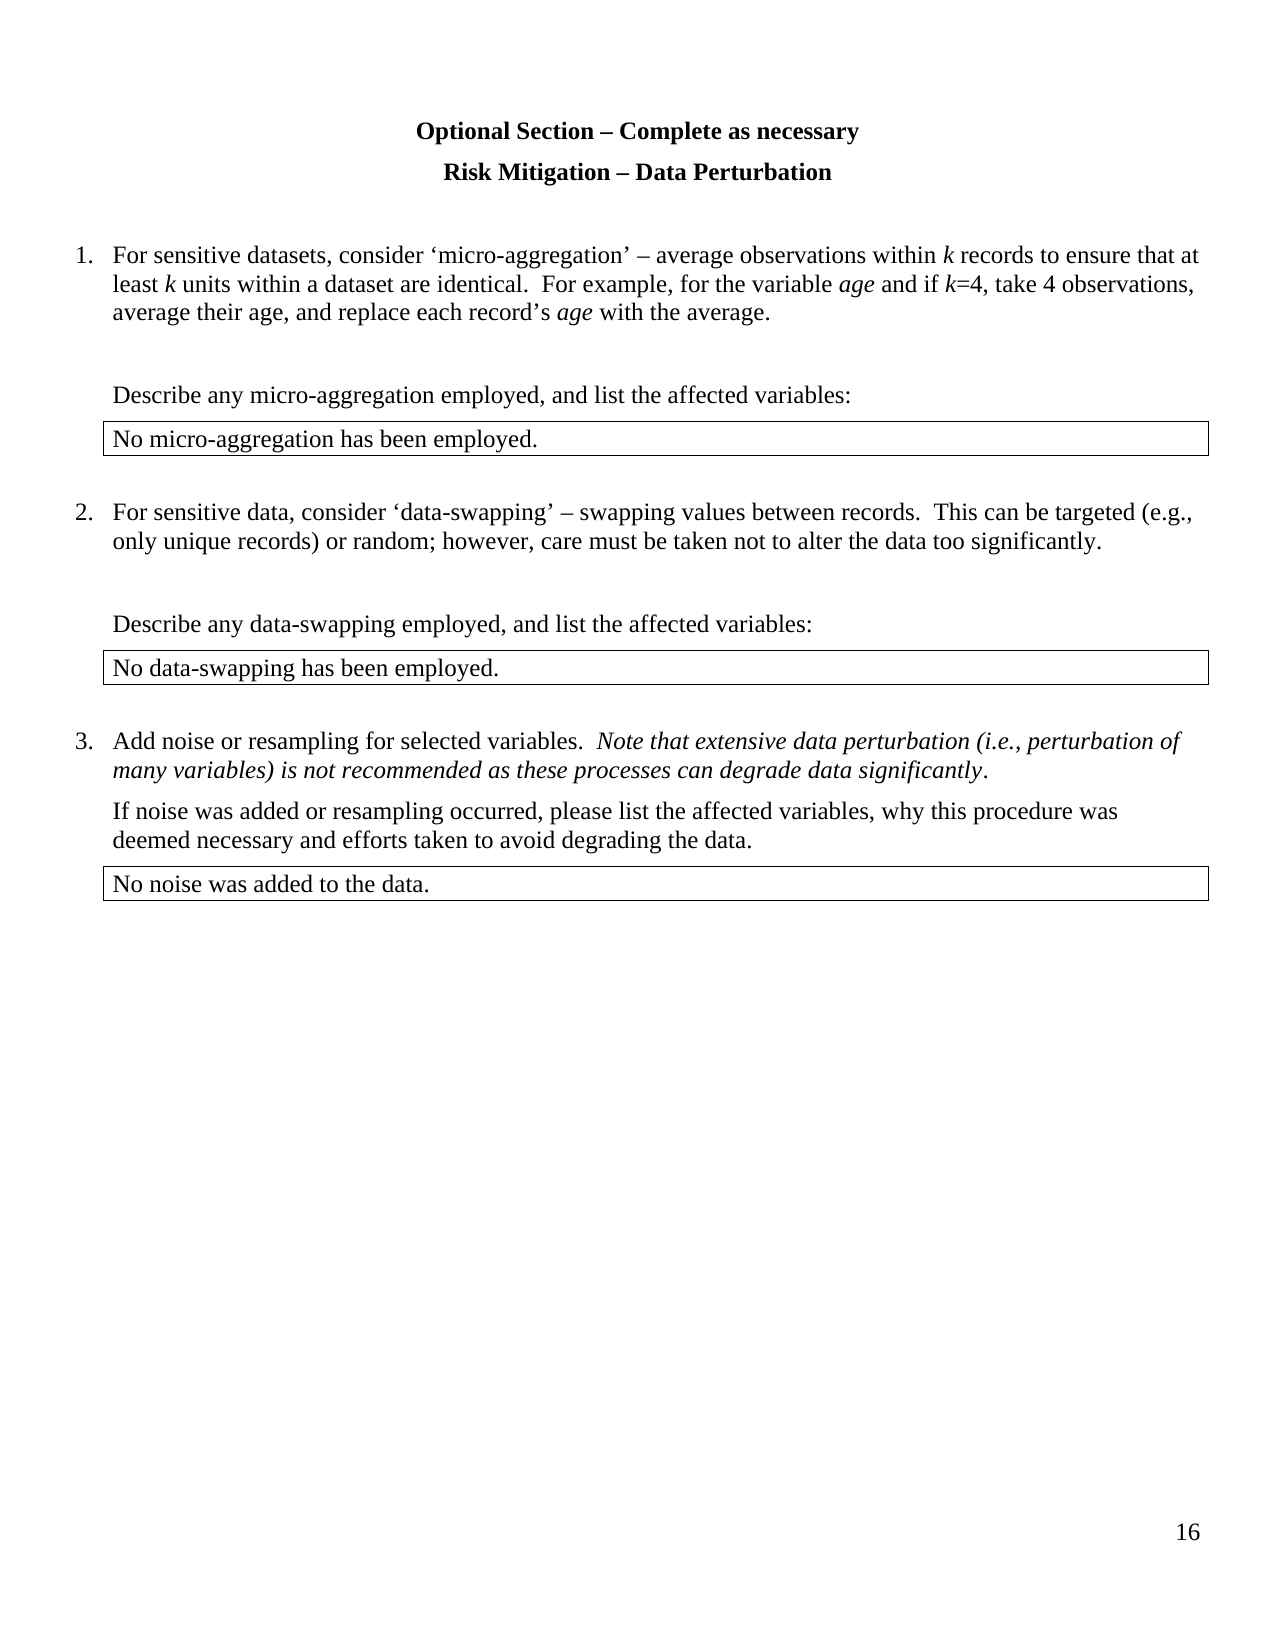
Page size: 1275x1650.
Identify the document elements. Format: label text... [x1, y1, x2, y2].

text Optional Section – Complete as necessary [75, 116, 1200, 145]
text If noise was added or resampling occurred, please list the affected variables, why this procedure was deemed necessary and efforts taken to avoid degrading the data. [112, 796, 1200, 854]
text No noise was added to the data. [104, 867, 1208, 900]
text Describe any data-swapping employed, and list the affected variables: [112, 609, 1200, 637]
text Risk Mitigation – Data Perturbation [75, 157, 1200, 186]
text Describe any micro-aggregation employed, and list the affected variables: [112, 380, 1200, 409]
text No micro-aggregation has been employed. [104, 422, 1208, 455]
list Add noise or resampling for selected variables. Note that extensive data perturbation (i.e., perturbation of many variables) is not recommended as these processes can degrade data significantly. [75, 726, 1200, 784]
list For sensitive data, consider ‘data-swapping’ – swapping values between records. This can be targeted (e.g., only unique records) or random; however, care must be taken not to alter the data too significantly. [75, 497, 1200, 555]
list For sensitive datasets, consider ‘micro-aggregation’ – average observations within k records to ensure that at least k units within a dataset are identical. For example, for the variable age and if k=4, take 4 observations, average their age, and replace each record’s age with the average. [75, 240, 1200, 326]
text No data-swapping has been employed. [104, 651, 1208, 684]
